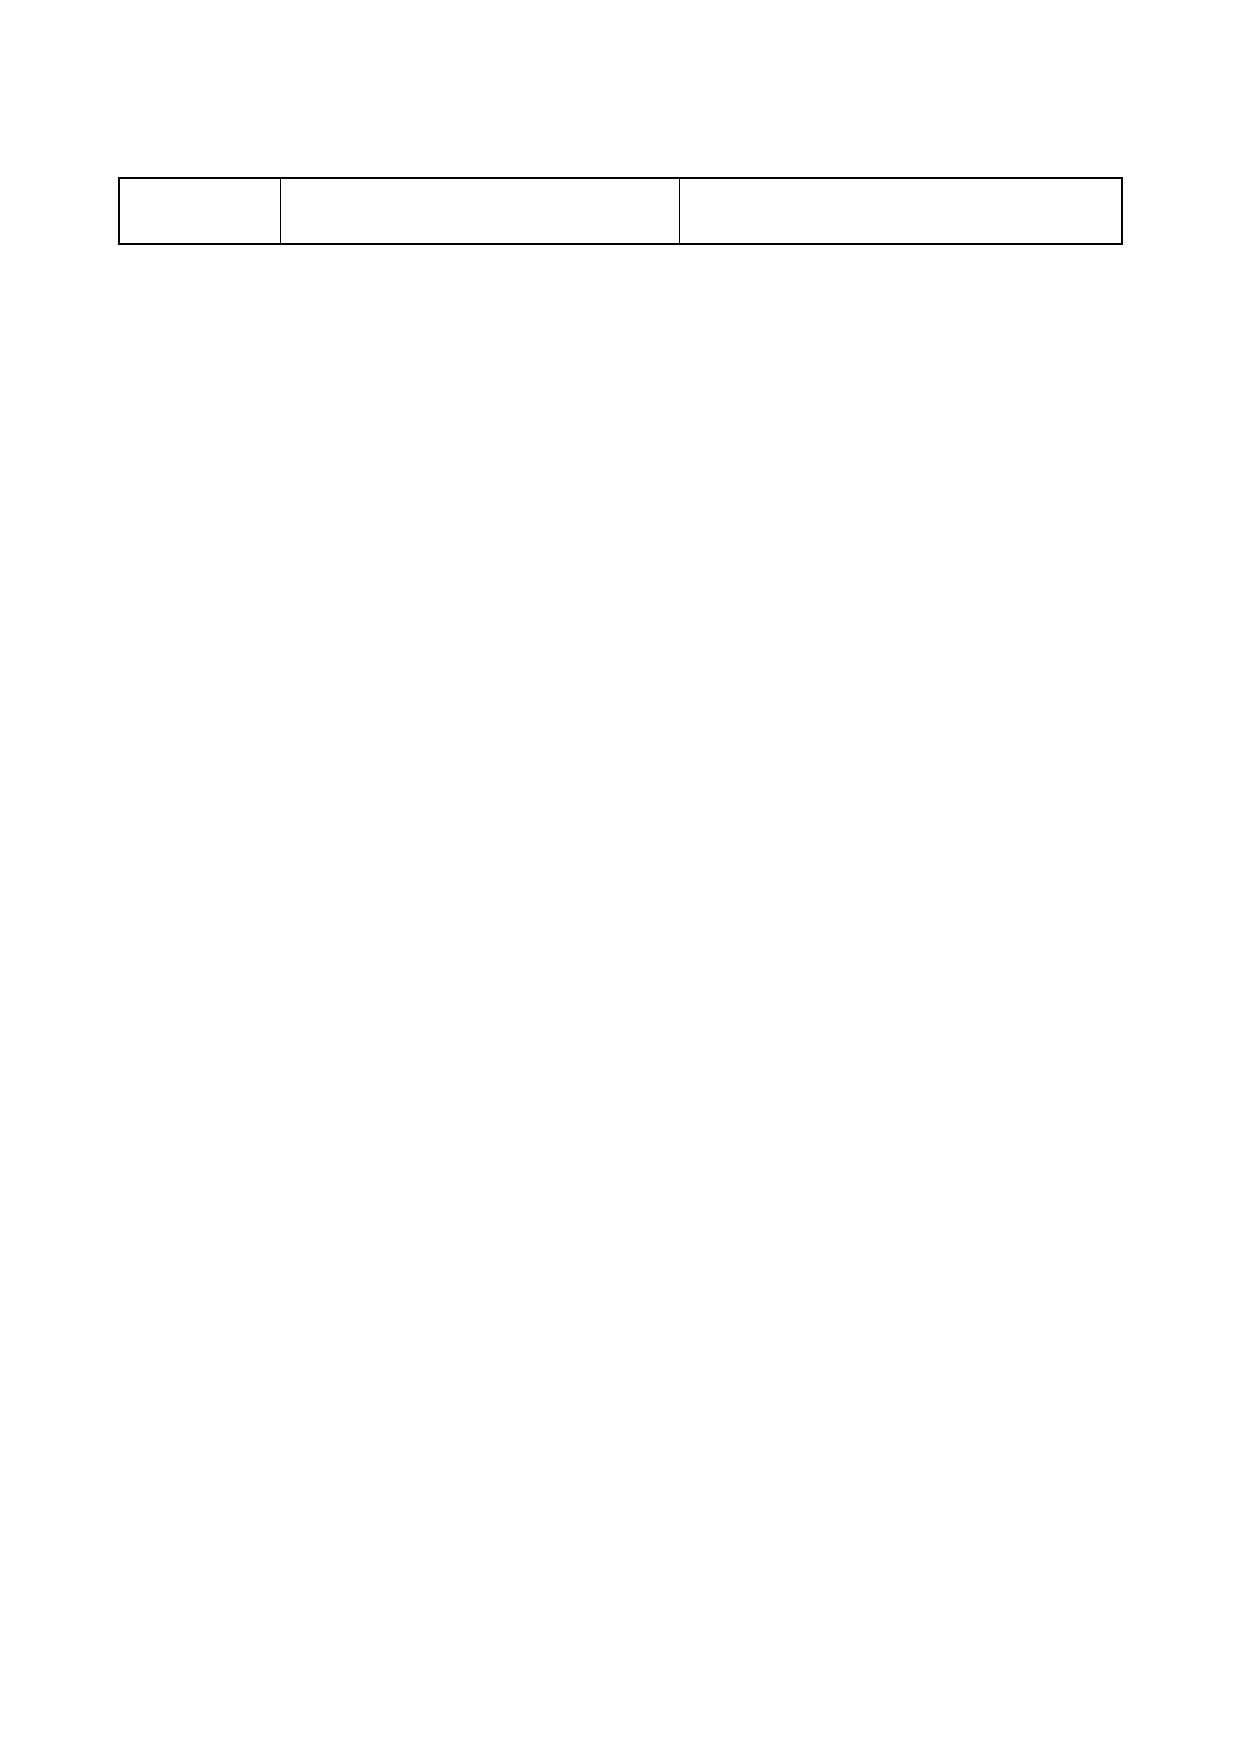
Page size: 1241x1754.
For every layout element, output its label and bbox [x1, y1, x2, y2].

table_cell [120, 179, 280, 243]
table_cell [680, 179, 1121, 243]
table_cell [1123, 177, 1132, 245]
table_cell [281, 179, 679, 243]
